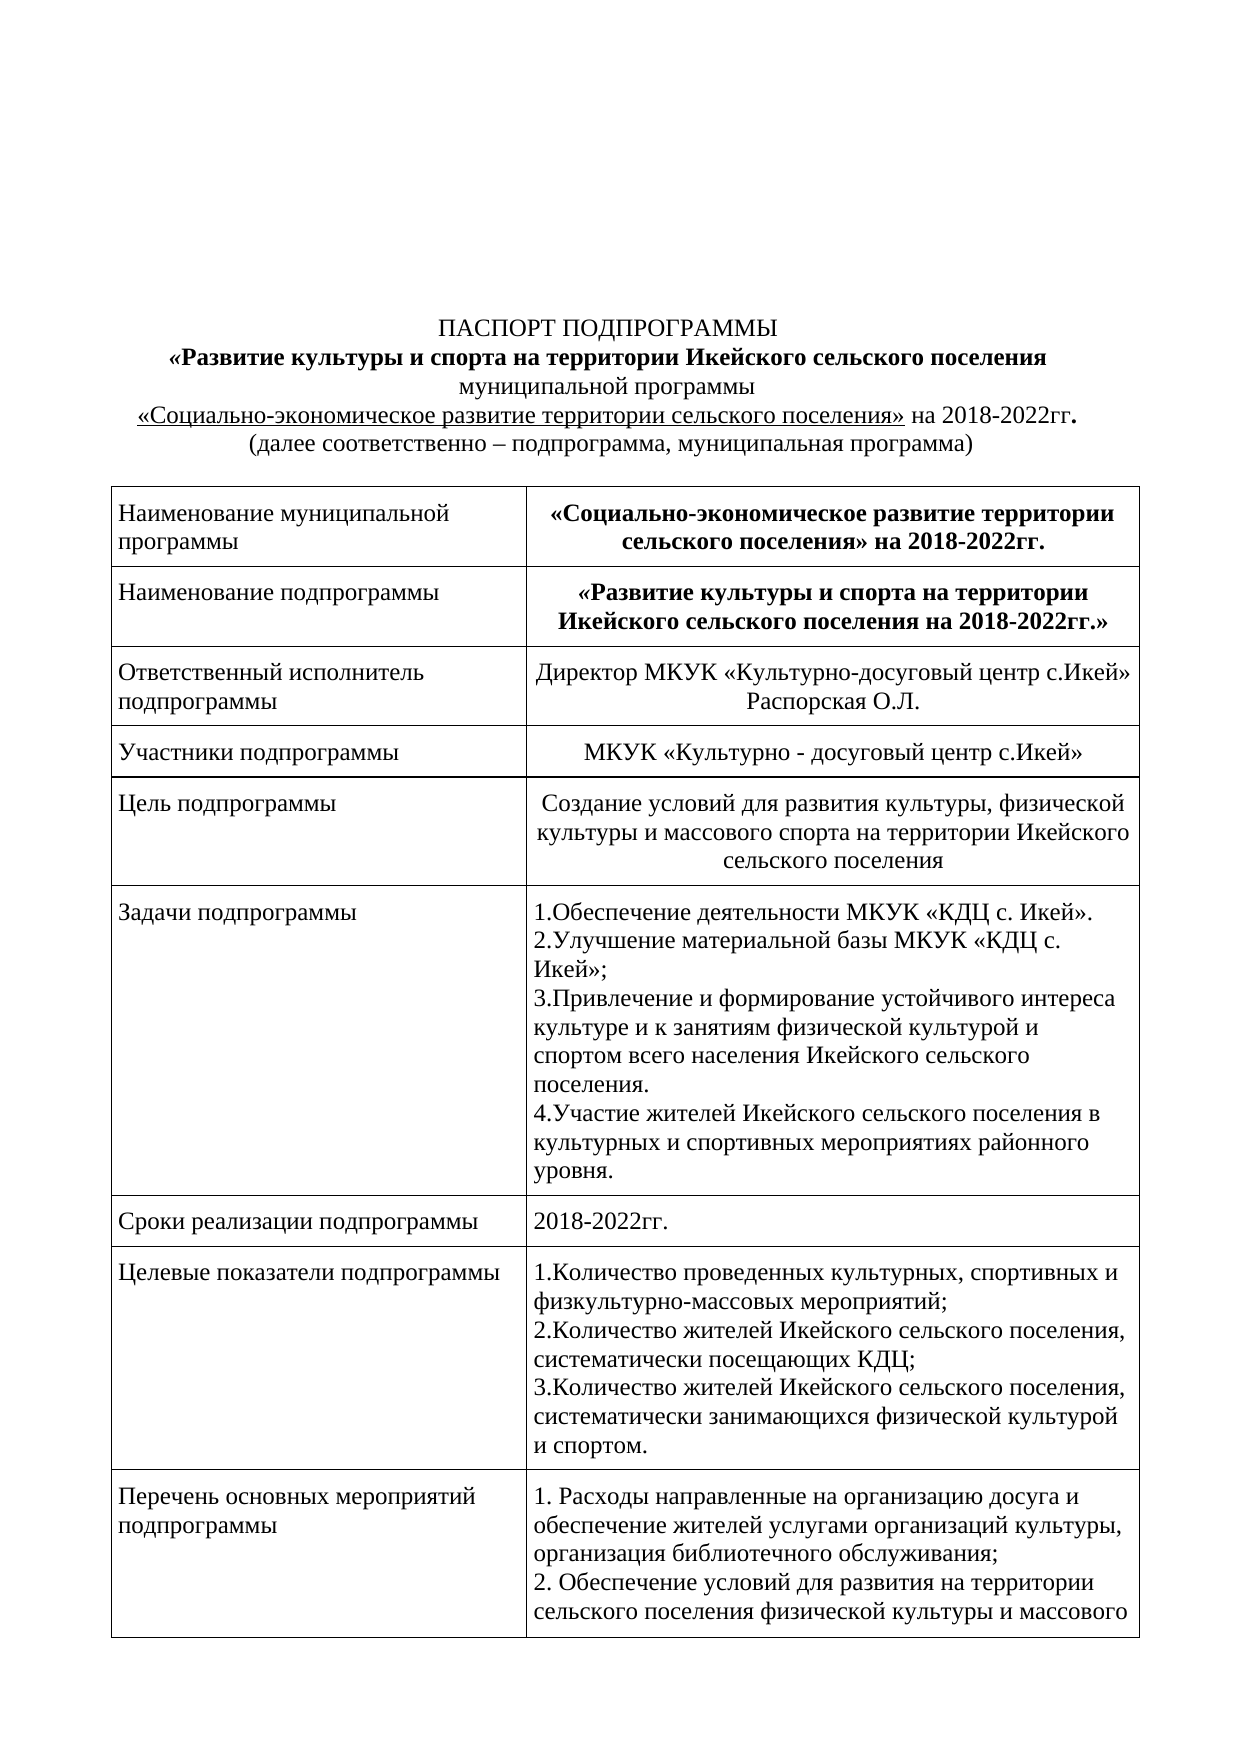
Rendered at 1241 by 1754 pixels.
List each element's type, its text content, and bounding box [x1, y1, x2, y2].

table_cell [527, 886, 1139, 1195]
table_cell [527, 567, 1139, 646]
text «Социально-экономическое развитие территории сельского поселения» на 2018-2022гг. [92, 400, 1122, 428]
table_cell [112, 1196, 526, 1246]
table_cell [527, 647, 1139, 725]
text (далее соответственно – подпрограмма, муниципальная программа) [94, 428, 1122, 457]
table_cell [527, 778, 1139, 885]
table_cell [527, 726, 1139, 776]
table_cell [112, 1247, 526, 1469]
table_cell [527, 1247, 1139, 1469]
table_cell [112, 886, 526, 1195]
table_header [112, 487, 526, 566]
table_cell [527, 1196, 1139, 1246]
text «Развитие культуры и спорта на территории Икейского сельского поселения [94, 342, 1122, 371]
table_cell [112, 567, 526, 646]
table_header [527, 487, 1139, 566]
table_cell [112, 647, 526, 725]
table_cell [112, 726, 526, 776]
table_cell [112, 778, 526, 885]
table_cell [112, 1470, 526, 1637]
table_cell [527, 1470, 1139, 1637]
text муниципальной программы [92, 371, 1122, 400]
text ПАСПОРТ ПОДПРОГРАММЫ [94, 313, 1122, 342]
